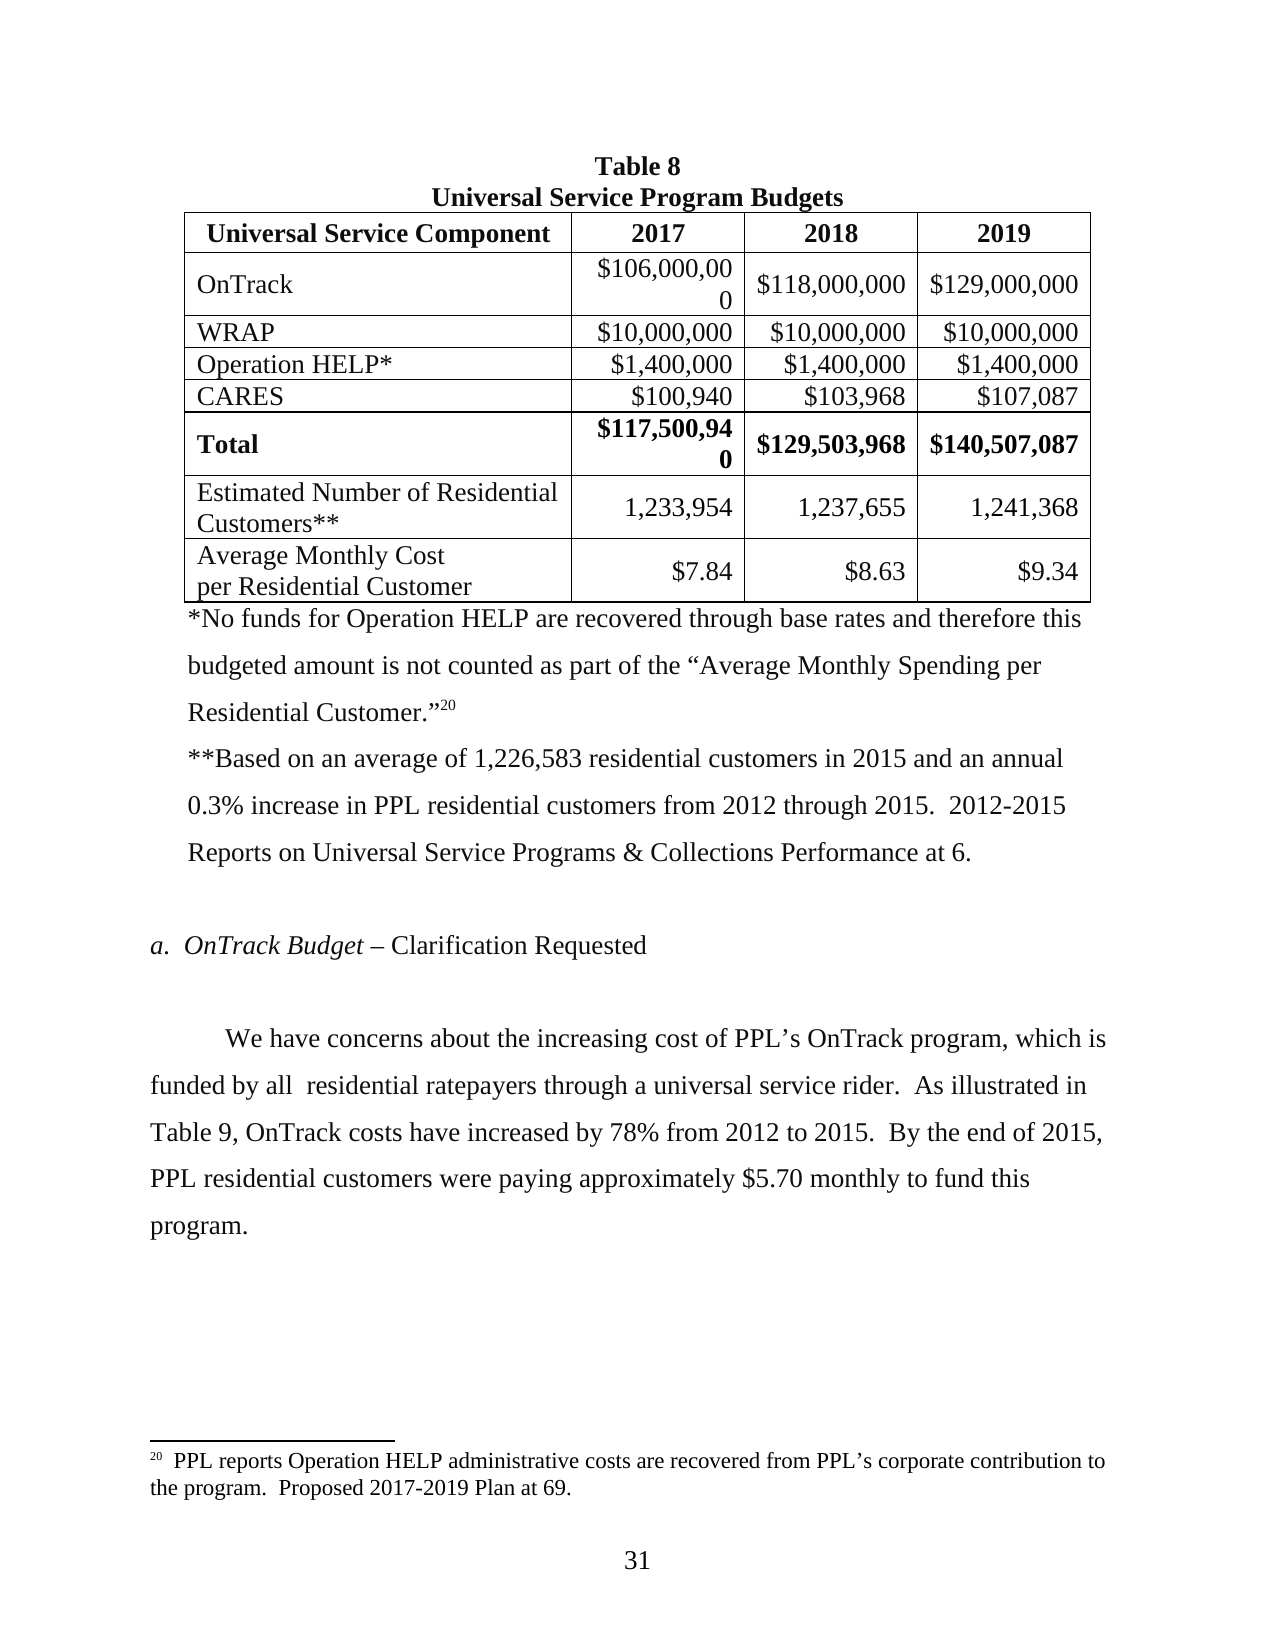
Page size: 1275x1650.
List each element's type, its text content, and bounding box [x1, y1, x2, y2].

table_cell 1,237,655 [745, 476, 917, 538]
table_cell $10,000,000 [918, 316, 1090, 347]
table_cell $7.84 [572, 539, 744, 601]
table_cell 2017 [572, 213, 744, 252]
table_cell Estimated Number of Residential Customers** [185, 476, 571, 538]
table_cell WRAP [185, 316, 571, 347]
table_cell $129,503,968 [745, 413, 917, 475]
table_cell $107,087 [918, 380, 1090, 411]
table_cell OnTrack [185, 253, 571, 315]
table_cell $140,507,087 [918, 413, 1090, 475]
text *No funds for Operation HELP are recovered through base rates and therefore this budgeted amount is not counted as part of the “Average Monthly Spending per Residential Customer.” [187, 602, 1125, 727]
table_cell $103,968 [745, 380, 917, 411]
table_cell Universal Service Component [185, 213, 571, 252]
table_cell 2018 [745, 213, 917, 252]
table_cell $1,400,000 [918, 348, 1090, 379]
table_cell $118,000,000 [745, 253, 917, 315]
text **Based on an average of 1,226,583 residential customers in 2015 and an annual 0.3% increase in PPL residential customers from 2012 through 2015. 2012-2015 Reports on Universal Service Programs & Collections Performance at 6. [187, 742, 1125, 867]
table_cell $8.63 [745, 539, 917, 601]
table_cell 2019 [918, 213, 1090, 252]
table_cell $10,000,000 [572, 316, 744, 347]
table_cell 1,233,954 [572, 476, 744, 538]
table_cell $1,400,000 [745, 348, 917, 379]
table_cell Average Monthly Cost per Residential Customer [185, 539, 571, 601]
table_cell Operation HELP* [185, 348, 571, 379]
table_cell $1,400,000 [572, 348, 744, 379]
table_cell CARES [185, 380, 571, 411]
table_cell Total [185, 413, 571, 475]
table_cell $10,000,000 [745, 316, 917, 347]
table_cell $106,000,000 [572, 253, 744, 315]
text We have concerns about the increasing cost of PPL’s OnTrack program, which is funded by all residential ratepayers through a universal service rider. As illustrated in Table 9, OnTrack costs have increased by 78% from 2012 to 2015. By the end of 2015, PPL residential customers were paying approximately $5.70 monthly to fund this program. [150, 1022, 1125, 1240]
table_cell $100,940 [572, 380, 744, 411]
text a. OnTrack Budget – Clarification Requested [150, 929, 1125, 960]
table_header Table 8 Universal Service Program Budgets [185, 150, 1090, 212]
table_cell 1,241,368 [918, 476, 1090, 538]
table_cell $9.34 [918, 539, 1090, 601]
table_cell $117,500,940 [572, 413, 744, 475]
table_cell $129,000,000 [918, 253, 1090, 315]
